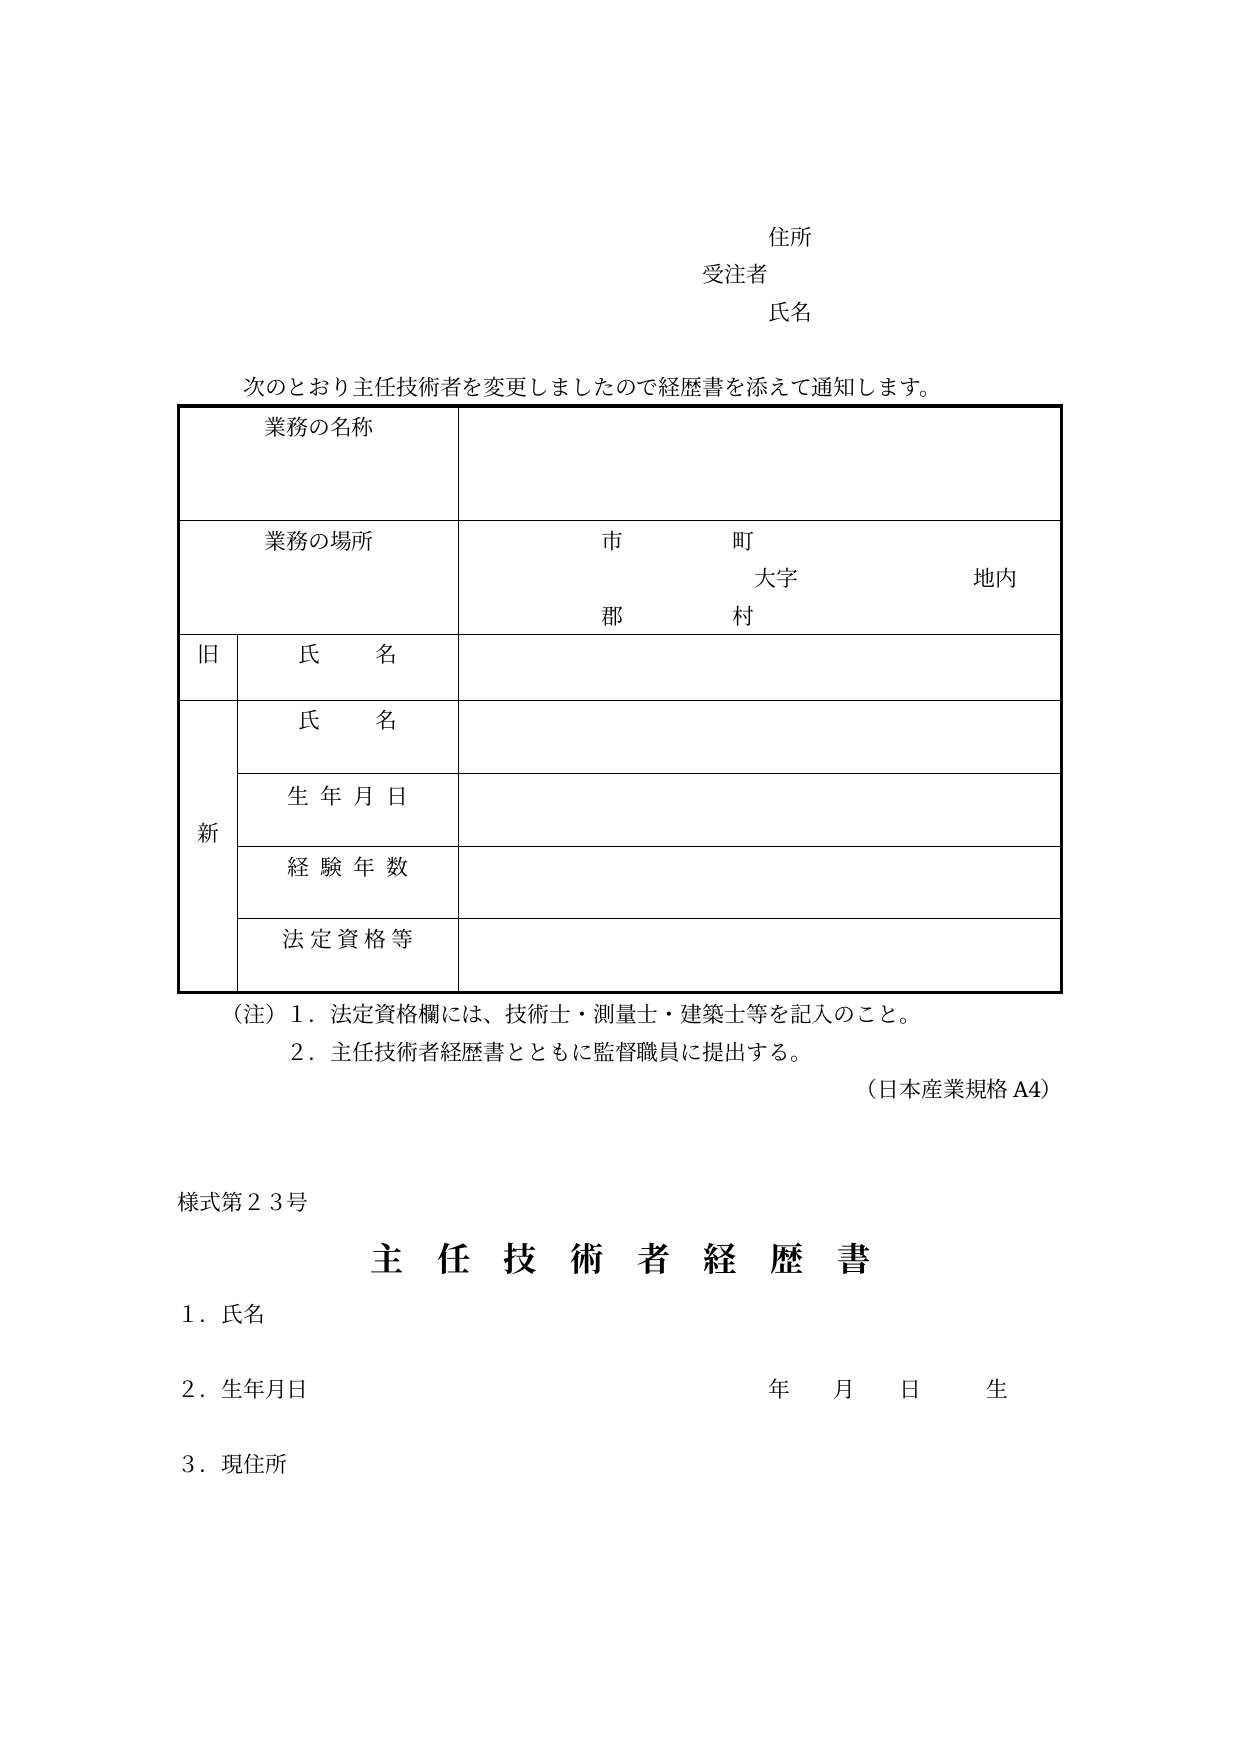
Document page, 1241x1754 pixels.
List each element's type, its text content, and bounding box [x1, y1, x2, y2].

text （注）１．法定資格欄には、技術士・測量士・建築士等を記入のこと。 [177, 994, 1063, 1032]
text 主 任 技 術 者 経 歴 書 [177, 1219, 1063, 1294]
table_header 業務の名称 [180, 408, 458, 520]
table_cell 業務の場所 [180, 521, 458, 633]
table_cell 旧 [180, 635, 237, 700]
text 住所 [177, 217, 1063, 254]
table_cell 生年月日 [238, 774, 458, 846]
table_cell 新 [180, 701, 237, 991]
table_cell [459, 919, 1060, 991]
text ３．現住所 [177, 1444, 1063, 1482]
table_cell 法定資格等 [238, 919, 458, 991]
text 氏名 [177, 292, 1063, 329]
table_cell [459, 701, 1060, 773]
text ２．生年月日 年 月 日 生 [177, 1369, 1063, 1407]
text （日本産業規格A4） [177, 1069, 1063, 1107]
text 次のとおり主任技術者を変更しましたので経歴書を添えて通知します。 [177, 367, 1063, 404]
table_cell [459, 847, 1060, 918]
table_header [459, 408, 1060, 520]
table_cell [459, 774, 1060, 846]
text １．氏名 [177, 1294, 1063, 1332]
table_cell 市 町 大字 地内 郡 村 [459, 521, 1060, 633]
text 受注者 [177, 254, 1063, 292]
table_cell 氏名 [238, 701, 458, 773]
text ２．主任技術者経歴書とともに監督職員に提出する。 [177, 1032, 1063, 1069]
table_cell [459, 635, 1060, 700]
text 様式第２３号 [177, 1182, 1063, 1219]
table_cell 氏名 [238, 635, 458, 700]
table_cell 経験年数 [238, 847, 458, 918]
